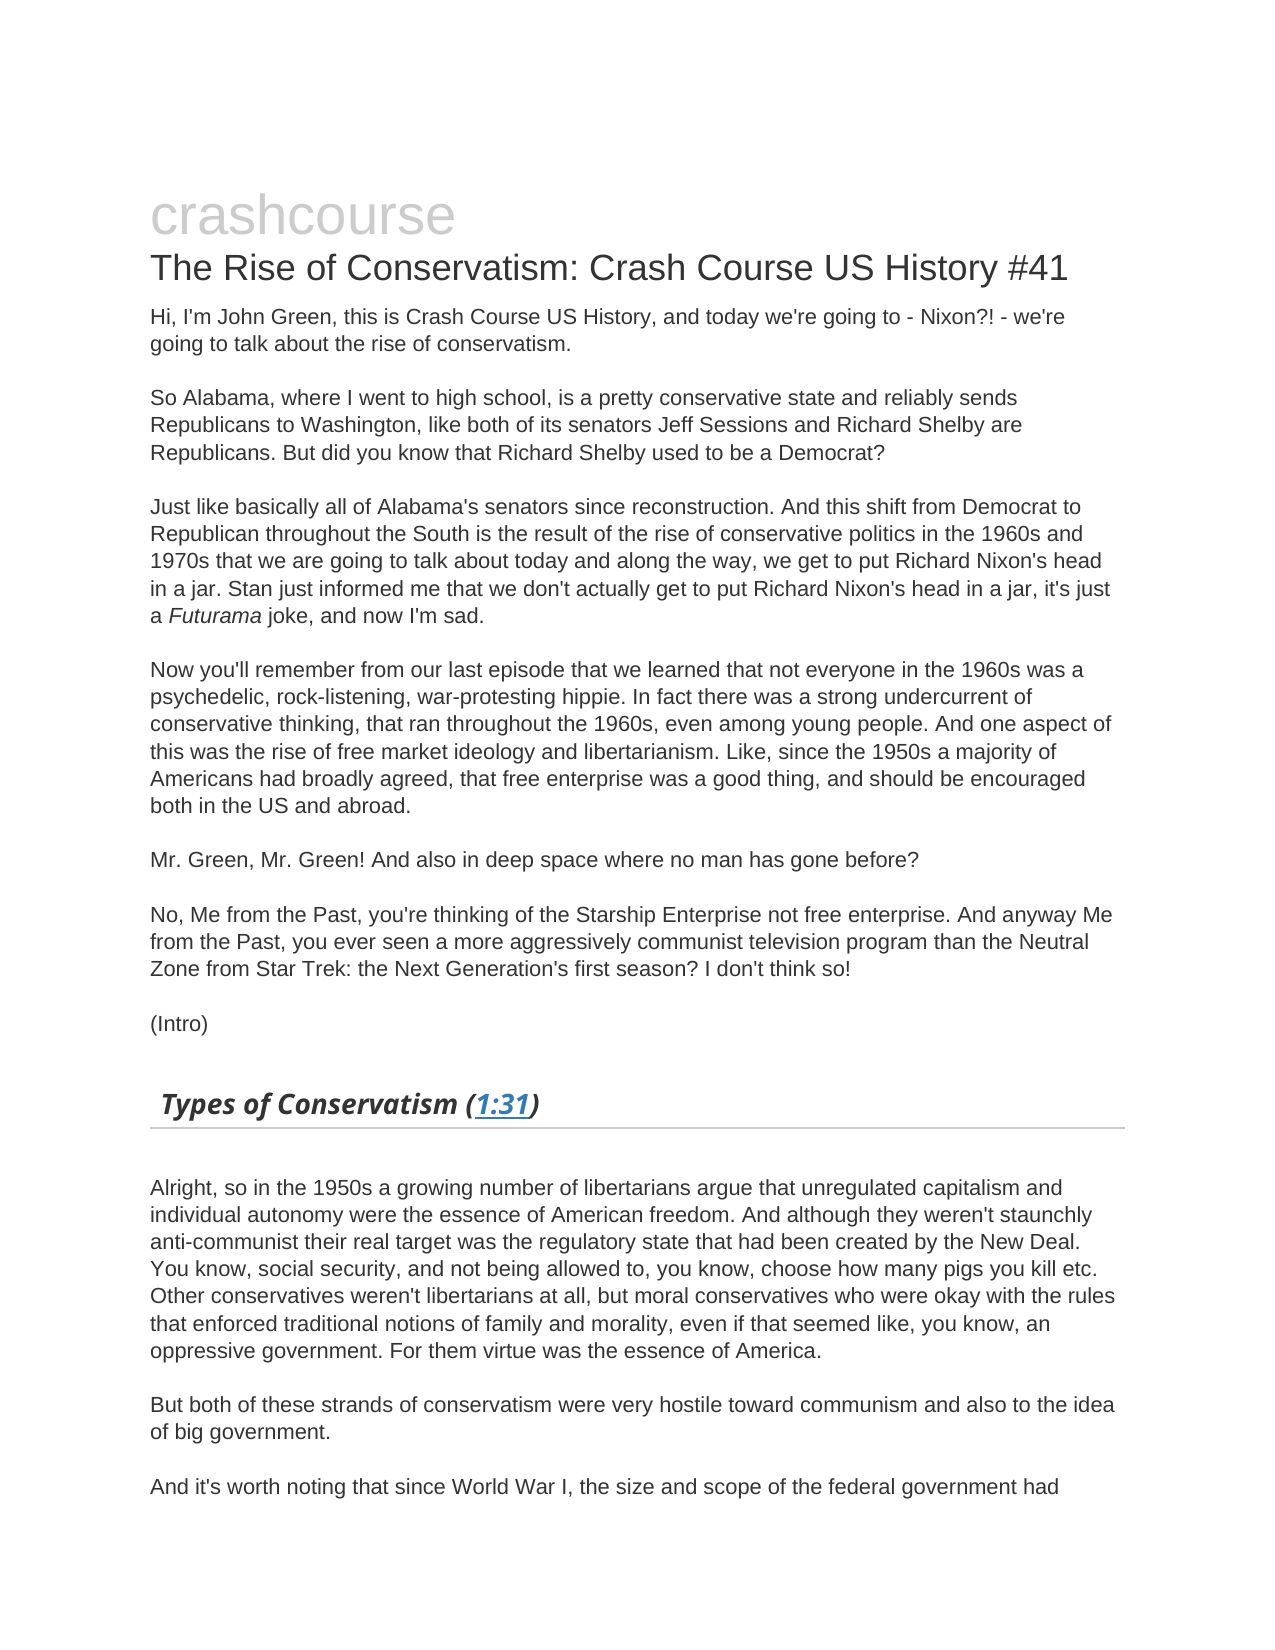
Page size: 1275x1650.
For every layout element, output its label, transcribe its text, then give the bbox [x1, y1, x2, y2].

subtitle Types of Conservatism (1:31) [150, 1085, 1125, 1127]
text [150, 1147, 1125, 1499]
text Hi, I'm John Green, this is Crash Course US History, and today we're going to - Nixon?! - we're going to talk about the rise of conservatism. So Alabama, where I went to high school, is a pretty conservative state and reliably sends Republicans to Washington, like both of its senators Jeff Sessions and Richard Shelby are Republicans. But did you know that Richard Shelby used to be a Democrat? Just like basically all of Alabama's senators since reconstruction. And this shift from Democrat to Republican throughout the South is the result of the rise of conservative politics in the 1960s and 1970s that we are going to talk about today and along the way, we get to put Richard Nixon's head in a jar. Stan just informed me that we don't actually get to put Richard Nixon's head in a jar, it's just a Futurama joke, and now I'm sad. Now you'll remember from our last episode that we learned that not everyone in the 1960s was a psychedelic, rock-listening, war-protesting hippie. In fact there was a strong undercurrent of conservative thinking, that ran throughout the 1960s, even among young people. And one aspect of this was the rise of free market ideology and libertarianism. Like, since the 1950s a majority of Americans had broadly agreed, that free enterprise was a good thing, and should be encouraged both in the US and abroad. Mr. Green, Mr. Green! And also in deep space where no man has gone before? No, Me from the Past, you're thinking of the Starship Enterprise not free enterprise. And anyway Me from the Past, you ever seen a more aggressively communist television program than the Neutral Zone from Star Trek: the Next Generation's first season? I don't think so! (Intro) [150, 303, 1125, 1066]
text crashcourse The Rise of Conservatism: Crash Course US History #41 [150, 181, 1125, 288]
